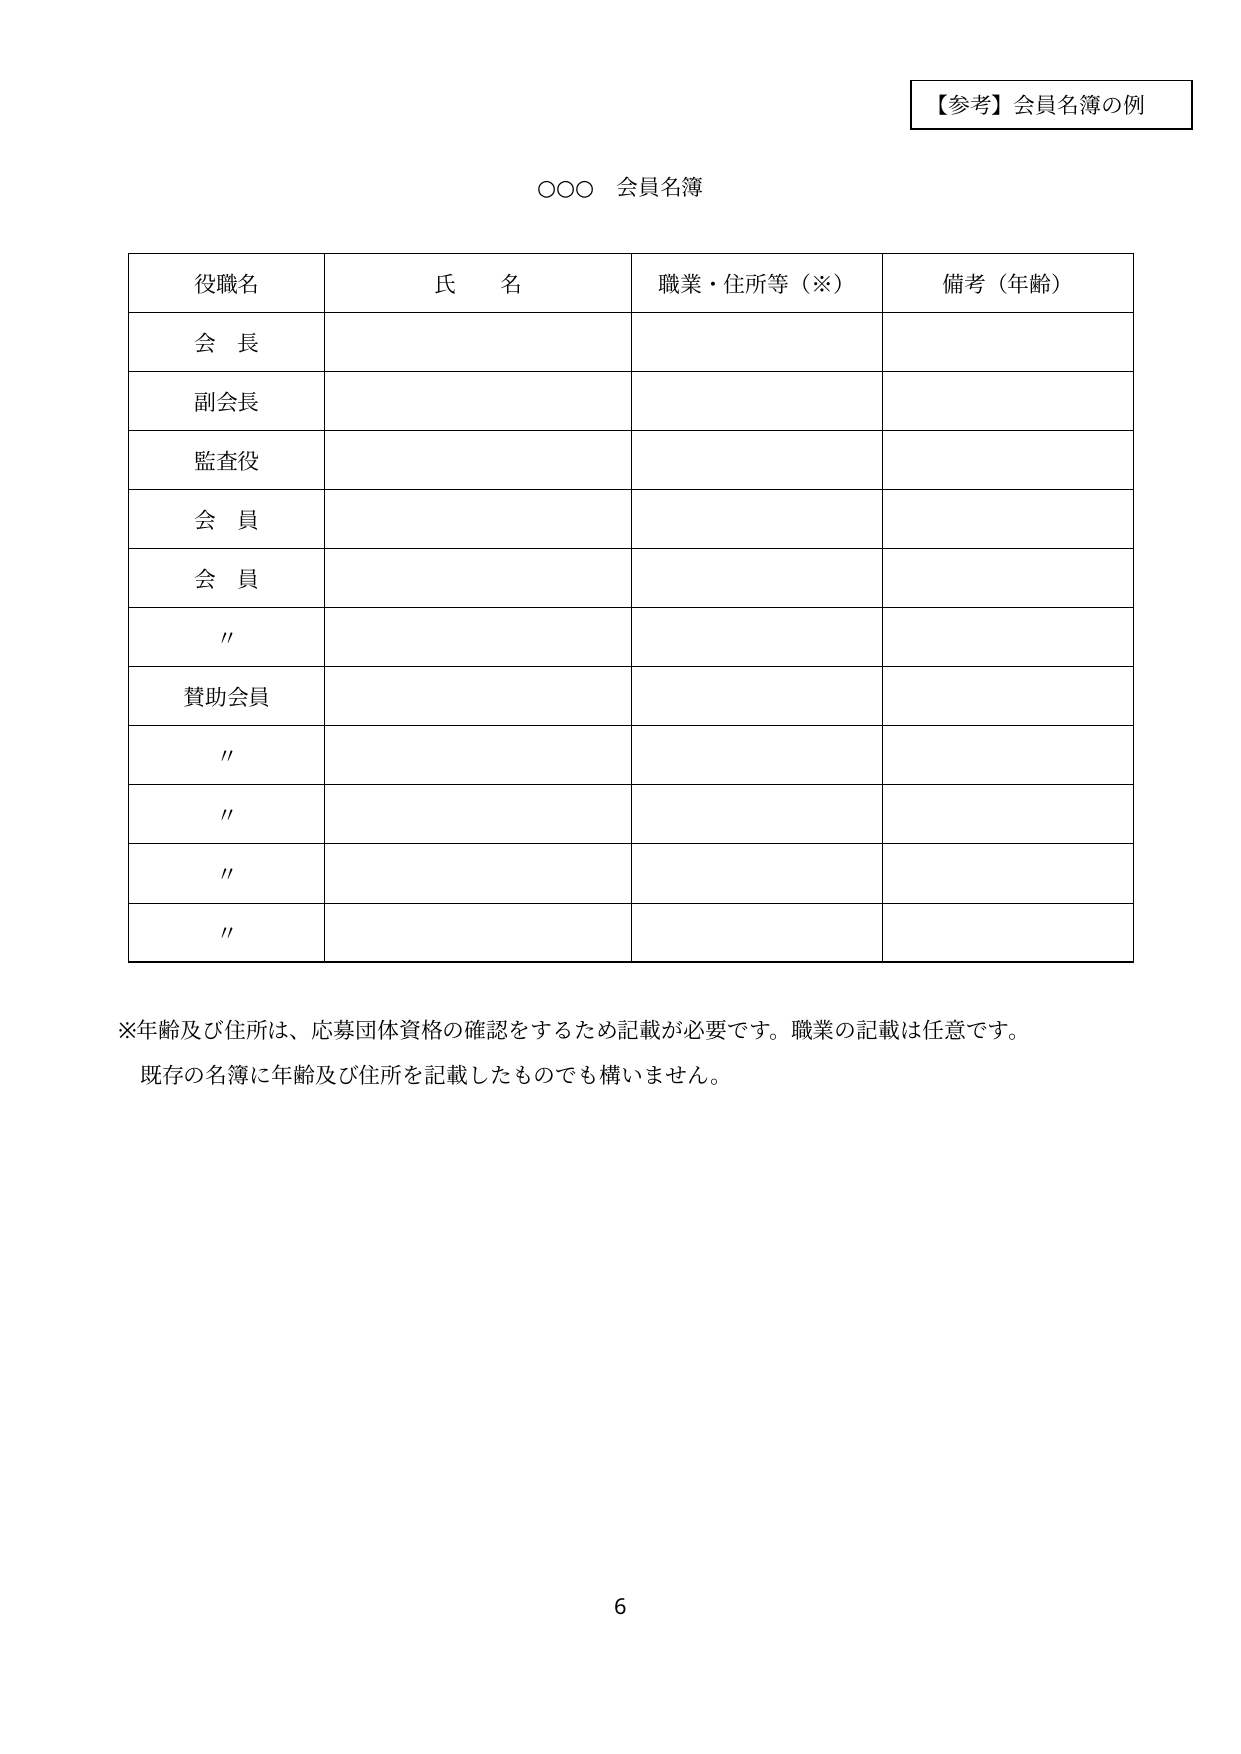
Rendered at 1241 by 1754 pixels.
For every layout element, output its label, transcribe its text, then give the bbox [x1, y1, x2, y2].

table_cell [632, 372, 882, 430]
table_cell [325, 372, 631, 430]
table_cell [632, 667, 882, 725]
table_cell [325, 667, 631, 725]
table_cell [883, 667, 1133, 725]
table_header 役職名 [129, 254, 324, 312]
table_cell [883, 785, 1133, 843]
table_cell 会 員 [129, 549, 324, 607]
text 既存の名簿に年齢及び住所を記載したものでも構いません。 [118, 1052, 1122, 1096]
table_cell [632, 431, 882, 489]
table_cell [883, 313, 1133, 371]
table_cell [883, 608, 1133, 666]
table_cell [632, 785, 882, 843]
table_cell [325, 608, 631, 666]
table_cell [632, 549, 882, 607]
table_cell [325, 313, 631, 371]
table_cell [325, 844, 631, 902]
table_cell [325, 904, 631, 961]
table_cell [883, 844, 1133, 902]
table_cell [325, 785, 631, 843]
table_cell [883, 372, 1133, 430]
table_header 備考（年齢） [883, 254, 1133, 312]
table_cell [325, 549, 631, 607]
table_cell 副会長 [129, 372, 324, 430]
text ※年齢及び住所は、応募団体資格の確認をするため記載が必要です。職業の記載は任意です。 [118, 1007, 1122, 1052]
table_cell 〃 [129, 608, 324, 666]
table_cell 〃 [129, 904, 324, 961]
table_cell [632, 844, 882, 902]
table_cell [883, 431, 1133, 489]
table_cell 会 長 [129, 313, 324, 371]
table_cell [883, 726, 1133, 784]
table_cell [325, 490, 631, 548]
table_cell 〃 [129, 844, 324, 902]
table_header 氏 名 [325, 254, 631, 312]
table_cell [325, 431, 631, 489]
table_cell 監査役 [129, 431, 324, 489]
table_cell 賛助会員 [129, 667, 324, 725]
table_cell [632, 313, 882, 371]
table_cell [325, 726, 631, 784]
table_cell [632, 904, 882, 961]
table_cell [632, 726, 882, 784]
table_cell [632, 490, 882, 548]
table_cell [883, 904, 1133, 961]
table_header 職業・住所等（※） [632, 254, 882, 312]
table_cell 〃 [129, 726, 324, 784]
table_cell [632, 608, 882, 666]
table_cell [883, 490, 1133, 548]
text ○○○ 会員名簿 [118, 163, 1122, 208]
table_cell 会 員 [129, 490, 324, 548]
table_cell [883, 549, 1133, 607]
table_cell 〃 [129, 785, 324, 843]
